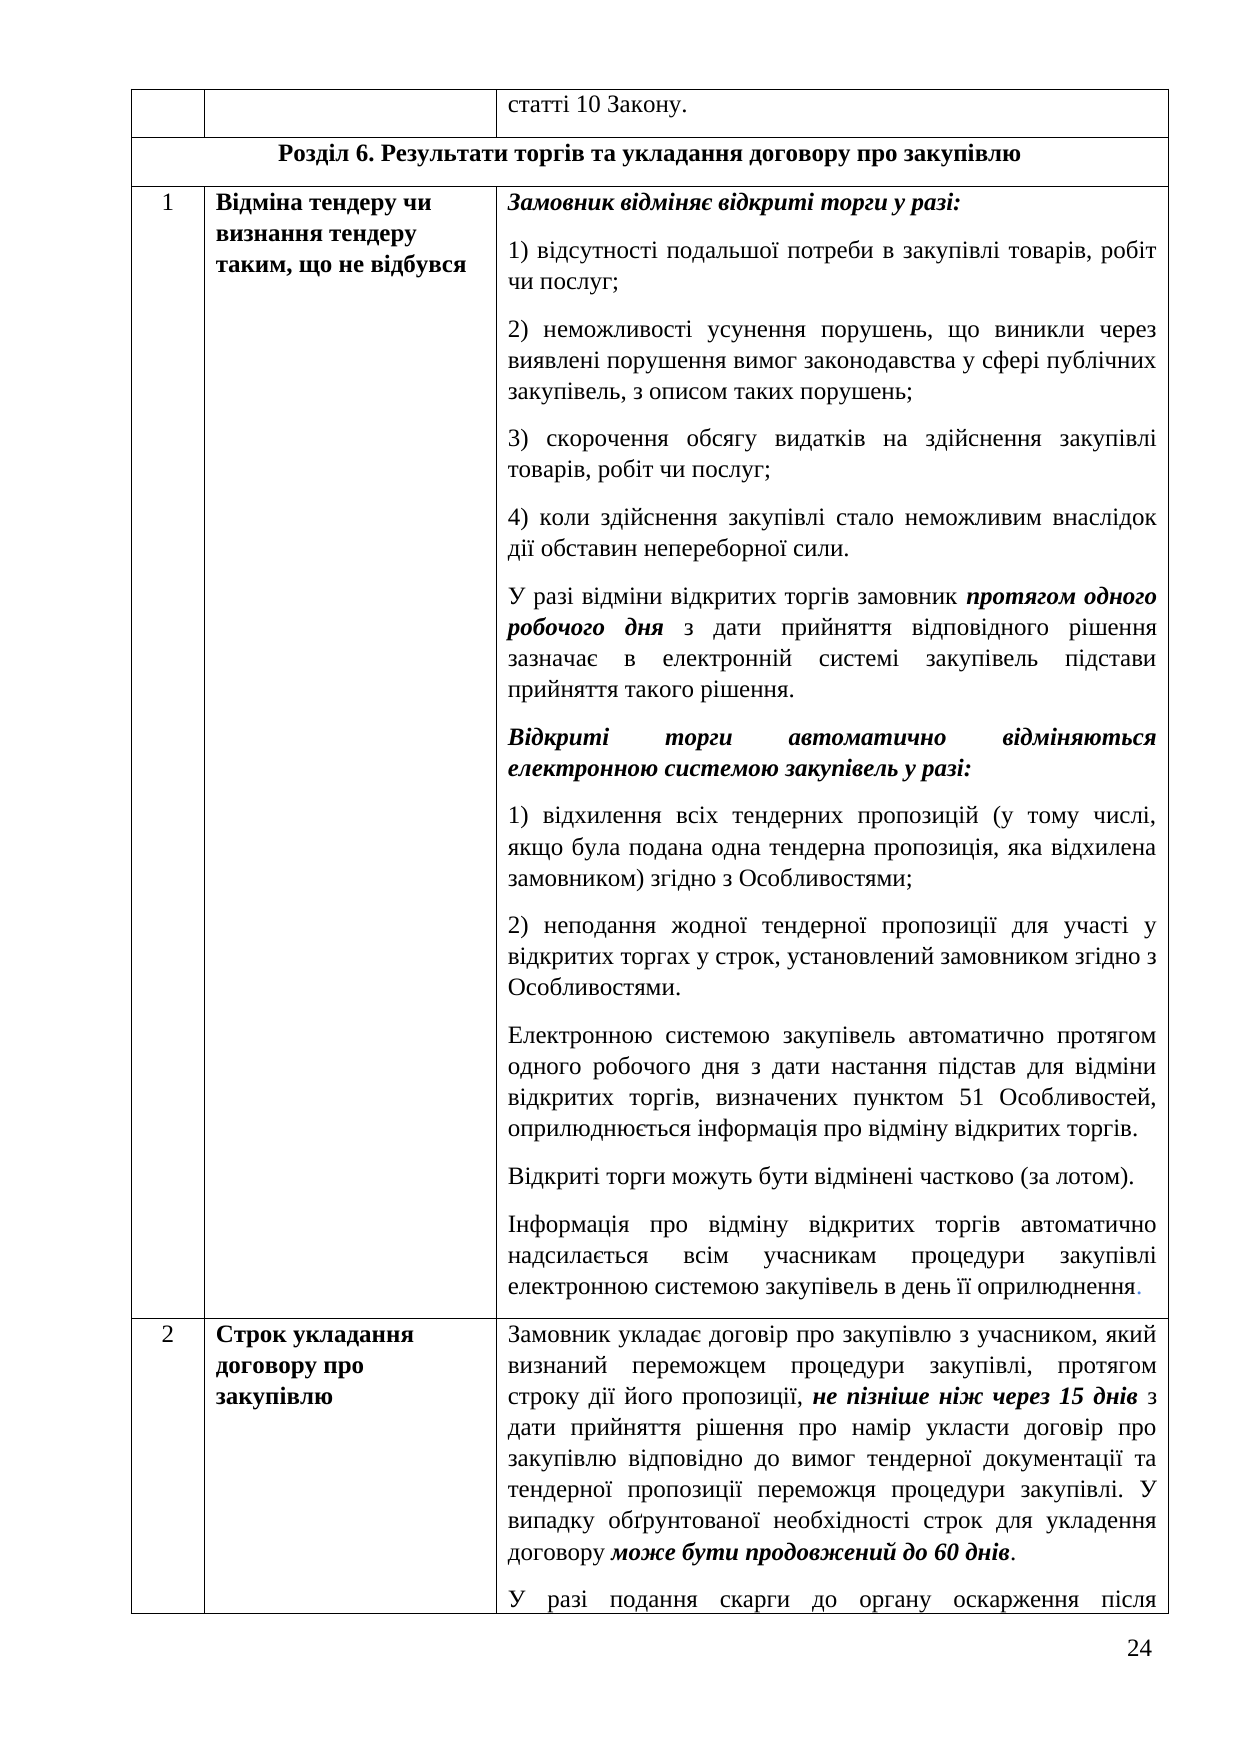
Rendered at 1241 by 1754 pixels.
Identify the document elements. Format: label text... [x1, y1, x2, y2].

table_cell Відміна тендеру чи визнання тендеру таким, що не відбувся [205, 187, 496, 1318]
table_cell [497, 1319, 1168, 1613]
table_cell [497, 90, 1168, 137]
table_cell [205, 90, 496, 137]
table_cell Розділ 6. Результати торгів та укладання договору про закупівлю [132, 138, 1168, 186]
table_cell Замовник відміняє відкриті торги у разі: 1) відсутності подальшої потреби в закупівлі товарів, робіт чи послуг; 2) неможливості усунення порушень, що виникли через виявлені порушення вимог законодавства у сфері публічних закупівель, з описом таких порушень; 3) скорочення обсягу видатків на здійснення закупівлі товарів, робіт чи послуг; 4) коли здійснення закупівлі стало неможливим внаслідок дії обставин непереборної сили. У разі відміни відкритих торгів замовник протягом одного робочого дня з дати прийняття відповідного рішення зазначає в електронній системі закупівель підстави прийняття такого рішення. Відкриті торги автоматично відміняються електронною системою закупівель у разі: 1) відхилення всіх тендерних пропозицій (у тому числі, якщо була подана одна тендерна пропозиція, яка відхилена замовником) згідно з Особливостями; 2) неподання жодної тендерної пропозиції для участі у відкритих торгах у строк, установлений замовником згідно з Особливостями. Електронною системою закупівель автоматично протягом одного робочого дня з дати настання підстав для відміни відкритих торгів, визначених пунктом 51 Особливостей, оприлюднюється інформація про відміну відкритих торгів. Відкриті торги можуть бути відмінені частково (за лотом). Інформація про відміну відкритих торгів автоматично надсилається всім учасникам процедури закупівлі електронною системою закупівель в день її оприлюднення. [497, 187, 1168, 1318]
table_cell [205, 1319, 496, 1613]
table_cell 1 [132, 187, 204, 1318]
table_cell 3 [132, 90, 204, 137]
table_cell 2 [132, 1319, 204, 1613]
